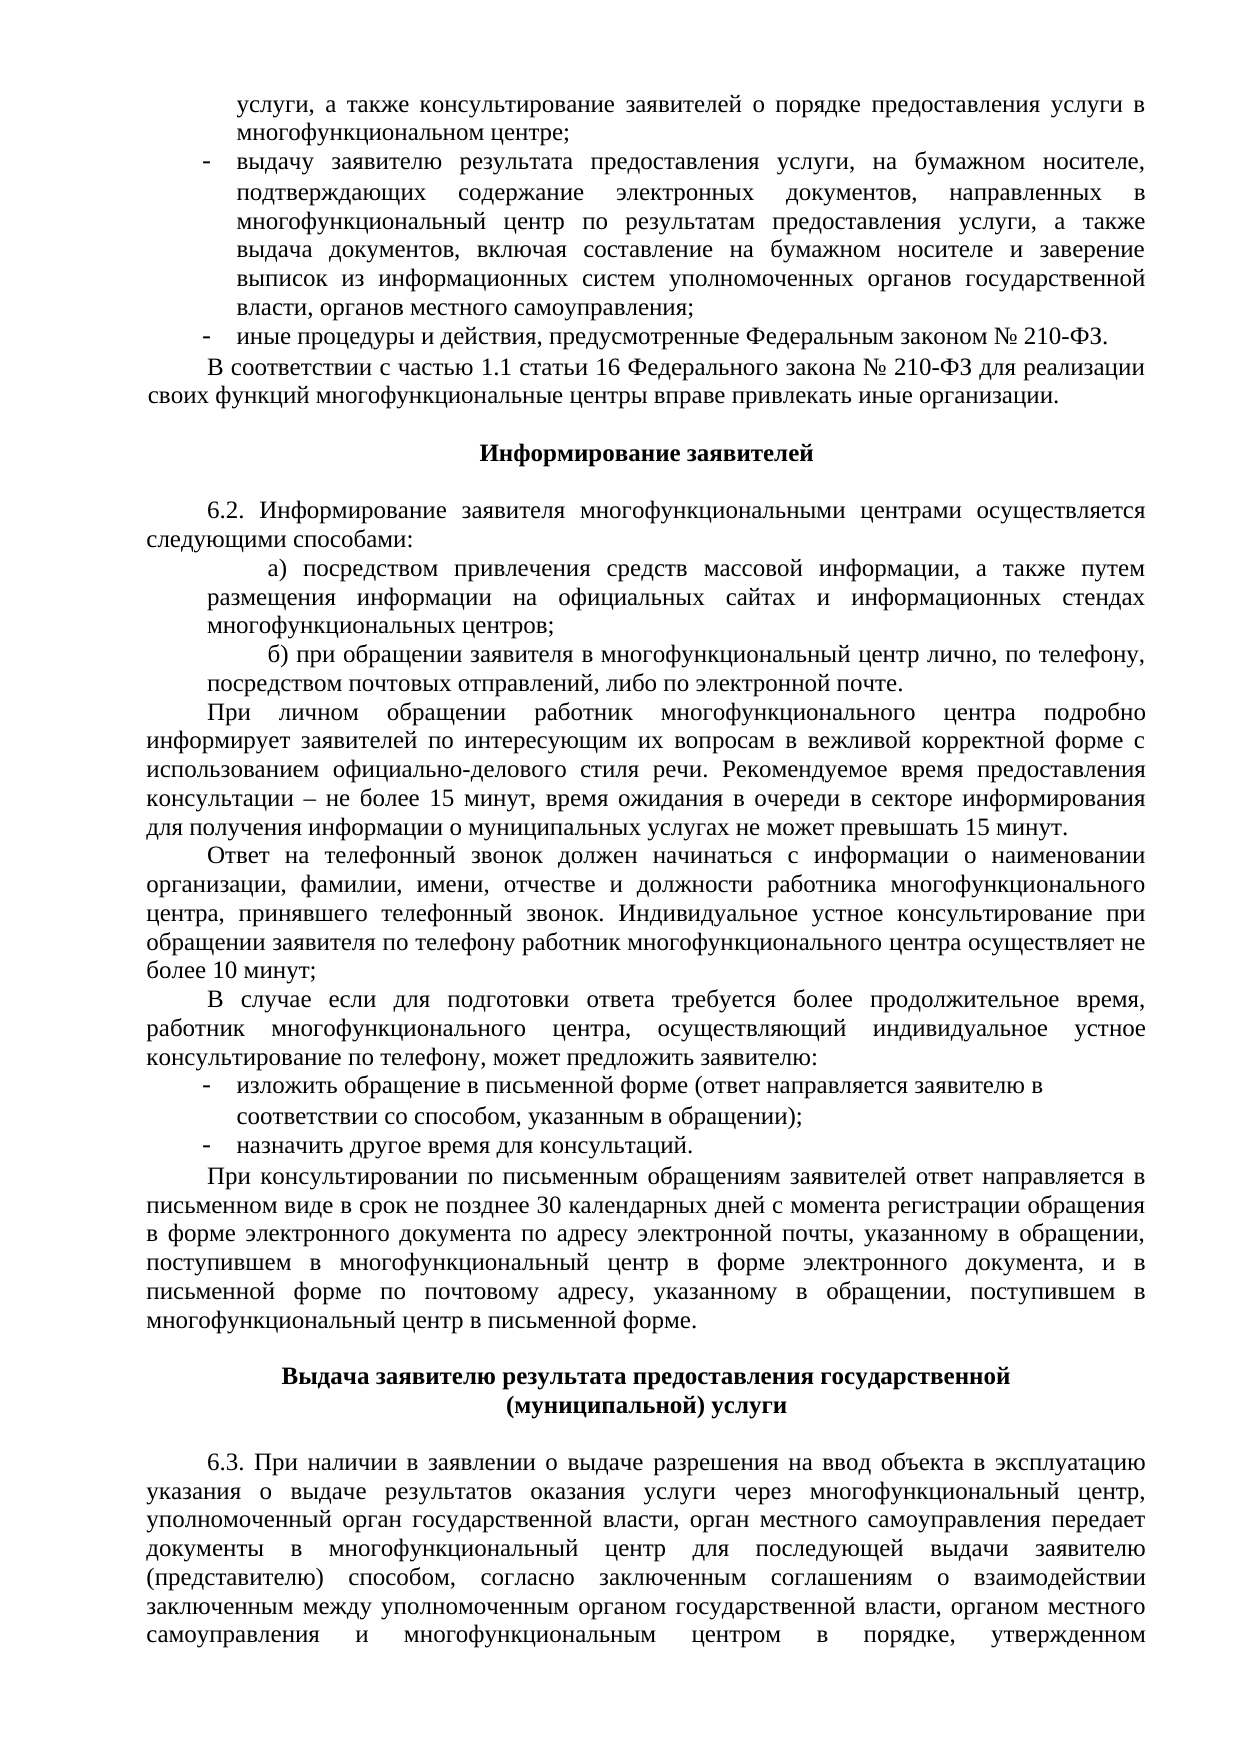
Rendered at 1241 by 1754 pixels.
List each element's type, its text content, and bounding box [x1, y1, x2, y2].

text Выдача заявителю результата предоставления государственной [148, 1361, 1144, 1390]
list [199, 89, 1146, 146]
list изложить обращение в письменной форме (ответ направляется заявителю в соответствии со способом, указанным в обращении); [199, 1071, 1146, 1130]
text а) посредством привлечения средств массовой информации, а также путем размещения информации на официальных сайтах и информационных стендах многофункциональных центров; [207, 553, 1146, 639]
text Ответ на телефонный звонок должен начинаться с информации о наименовании организации, фамилии, имени, отчестве и должности работника многофункционального центра, принявшего телефонный звонок. Индивидуальное устное консультирование при обращении заявителя по телефону работник многофункционального центра осуществляет не более 10 минут; [146, 841, 1146, 984]
text 6.2. Информирование заявителя многофункциональными центрами осуществляется следующими способами: [146, 495, 1146, 553]
text При консультировании по письменным обращениям заявителей ответ направляется в письменном виде в срок не позднее 30 календарных дней с момента регистрации обращения в форме электронного документа по адресу электронной почты, указанному в обращении, поступившем в многофункциональный центр в форме электронного документа, и в письменной форме по почтовому адресу, указанному в обращении, поступившем в многофункциональный центр в письменной форме. [146, 1161, 1146, 1333]
text б) при обращении заявителя в многофункциональный центр лично, по телефону, посредством почтовых отправлений, либо по электронной почте. [207, 639, 1146, 697]
list назначить другое время для консультаций. [199, 1130, 1146, 1161]
text При личном обращении работник многофункционального центра подробно информирует заявителей по интересующим их вопросам в вежливой корректной форме с использованием официально-делового стиля речи. Рекомендуемое время предоставления консультации – не более 15 минут, время ожидания в очереди в секторе информирования для получения информации о муниципальных услугах не может превышать 15 минут. [146, 697, 1146, 841]
list выдачу заявителю результата предоставления услуги, на бумажном носителе, подтверждающих содержание электронных документов, направленных в многофункциональный центр по результатам предоставления услуги, а также выдача документов, включая составление на бумажном носителе и заверение выписок из информационных систем уполномоченных органов государственной власти, органов местного самоуправления; [199, 146, 1146, 321]
text Информирование заявителей [148, 438, 1145, 467]
text В соответствии с частью 1.1 статьи 16 Федерального закона № 210-ФЗ для реализации своих функций многофункциональные центры вправе привлекать иные организации. [148, 352, 1146, 409]
list иные процедуры и действия, предусмотренные Федеральным законом № 210-ФЗ. [199, 321, 1146, 352]
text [146, 1447, 1146, 1648]
text В случае если для подготовки ответа требуется более продолжительное время, работник многофункционального центра, осуществляющий индивидуальное устное консультирование по телефону, может предложить заявителю: [146, 984, 1146, 1071]
text (муниципальной) услуги [148, 1390, 1145, 1419]
